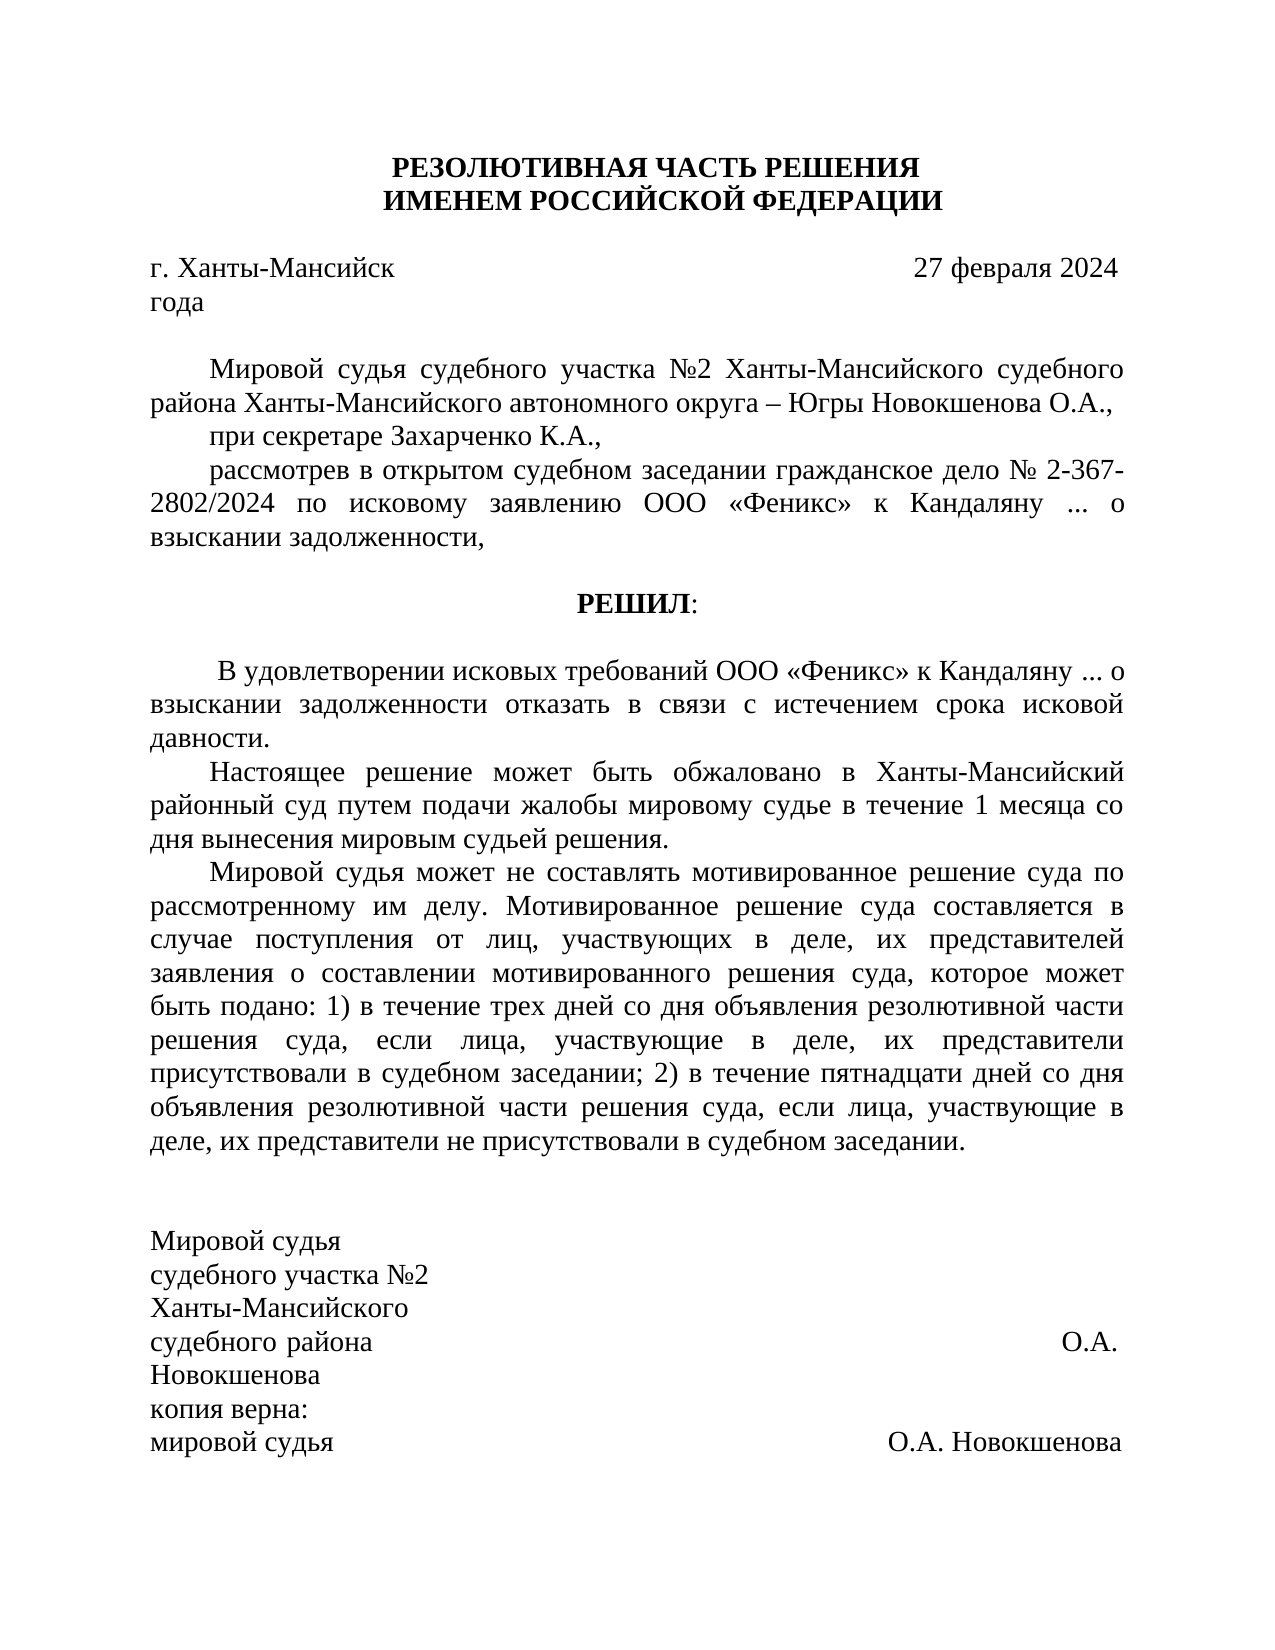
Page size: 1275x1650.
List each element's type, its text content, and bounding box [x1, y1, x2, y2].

text при секретаре Захарченко К.А., [150, 418, 1125, 452]
text РЕЗОЛЮТИВНАЯ ЧАСТЬ РЕШЕНИЯ [150, 150, 1125, 183]
text судебного участка №2 [150, 1257, 1125, 1290]
text В удовлетворении исковых требований ООО «Феникс» к Кандаляну ... о взыскании задолженности отказать в связи с истечением срока исковой давности. [150, 653, 1125, 754]
text копия верна: [150, 1391, 1125, 1424]
text ИМЕНЕМ РОССИЙСКОЙ ФЕДЕРАЦИИ [150, 183, 1125, 217]
text судебного района О.А. Новокшенова [150, 1324, 1125, 1391]
text Мировой судья судебного участка №2 Ханты-Мансийского судебного района Ханты-Мансийского автономного округа – Югры Новокшенова О.А., [150, 351, 1125, 418]
text Настоящее решение может быть обжаловано в Ханты-Мансийский районный суд путем подачи жалобы мировому судье в течение 1 месяца со дня вынесения мировым судьей решения. [150, 754, 1125, 854]
text Ханты-Мансийского [150, 1290, 1125, 1324]
text мировой судья О.А. Новокшенова [150, 1424, 1125, 1458]
text Мировой судья может не составлять мотивированное решение суда по рассмотренному им делу. Мотивированное решение суда составляется в случае поступления от лиц, участвующих в деле, их представителей заявления о составлении мотивированного решения суда, которое может быть подано: 1) в течение трех дней со дня объявления резолютивной части решения суда, если лица, участвующие в деле, их представители присутствовали в судебном заседании; 2) в течение пятнадцати дней со дня объявления резолютивной части решения суда, если лица, участвующие в деле, их представители не присутствовали в судебном заседании. [150, 854, 1125, 1156]
text РЕШИЛ: [150, 586, 1125, 619]
text рассмотрев в открытом судебном заседании гражданское дело № 2-367-2802/2024 по исковому заявлению ООО «Феникс» к Кандаляну ... о взыскании задолженности, [150, 452, 1125, 552]
text Мировой судья [150, 1223, 1125, 1257]
text г. Ханты-Мансийск 27 февраля 2024 года [150, 251, 1125, 318]
